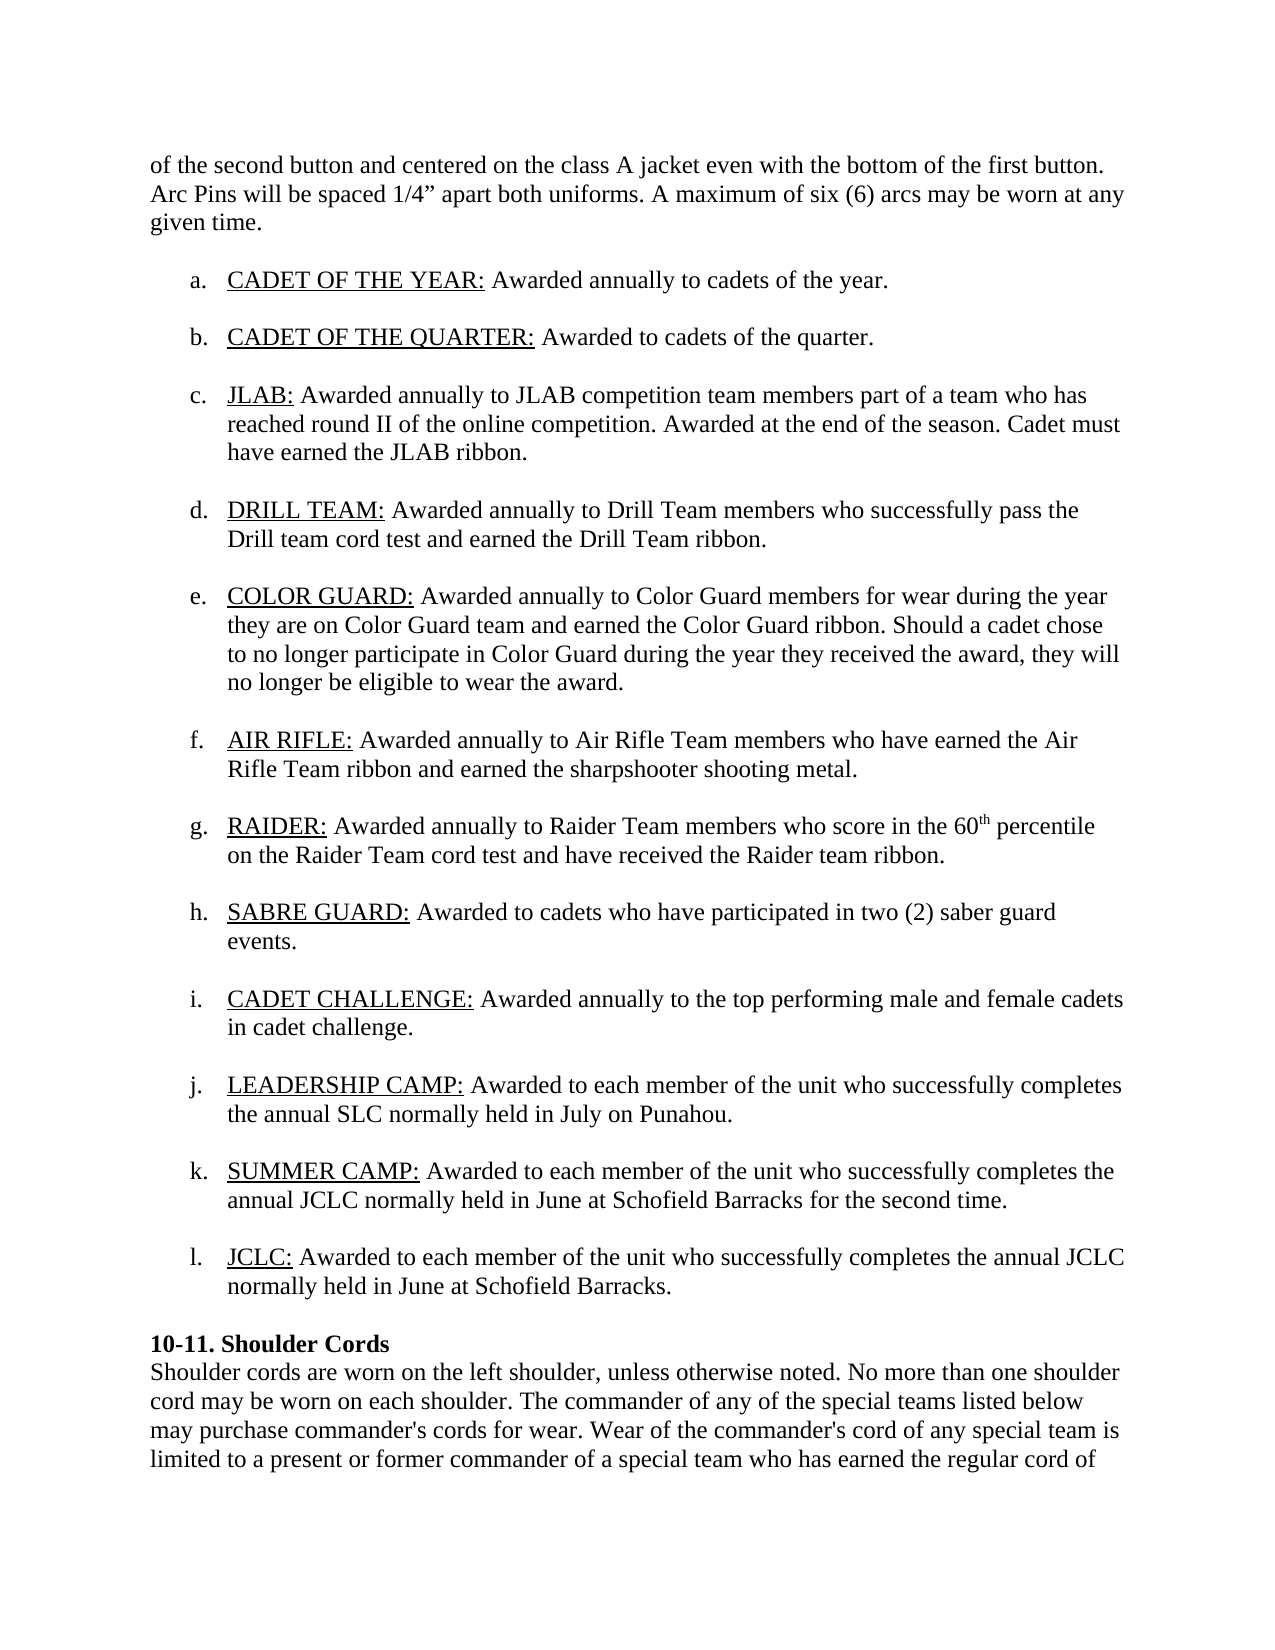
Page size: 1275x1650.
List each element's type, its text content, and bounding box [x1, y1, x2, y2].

list LEADERSHIP CAMP: Awarded to each member of the unit who successfully completes the annual SLC normally held in July on Punahou. [189, 1070, 1125, 1127]
list AIR RIFLE: Awarded annually to Air Rifle Team members who have earned the Air Rifle Team ribbon and earned the sharpshooter shooting metal. [189, 725, 1125, 782]
list 10-11. Shoulder Cords [150, 1329, 1125, 1357]
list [150, 1357, 1125, 1472]
list RAIDER: Awarded annually to Raider Team members who score in the 60th percentile on the Raider Team cord test and have received the Raider team ribbon. [189, 811, 1125, 869]
list SABRE GUARD: Awarded to cadets who have participated in two (2) saber guard events. [189, 897, 1125, 955]
list JLAB: Awarded annually to JLAB competition team members part of a team who has reached round II of the online competition. Awarded at the end of the season. Cadet must have earned the JLAB ribbon. [189, 380, 1125, 466]
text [150, 150, 1125, 236]
list DRILL TEAM: Awarded annually to Drill Team members who successfully pass the Drill team cord test and earned the Drill Team ribbon. [189, 495, 1125, 552]
list CADET OF THE QUARTER: Awarded to cadets of the quarter. [189, 322, 1125, 351]
list COLOR GUARD: Awarded annually to Color Guard members for wear during the year they are on Color Guard team and earned the Color Guard ribbon. Should a cadet chose to no longer participate in Color Guard during the year they received the award, they will no longer be eligible to wear the award. [189, 581, 1125, 696]
list SUMMER CAMP: Awarded to each member of the unit who successfully completes the annual JCLC normally held in June at Schofield Barracks for the second time. [189, 1156, 1125, 1214]
list CADET CHALLENGE: Awarded annually to the top performing male and female cadets in cadet challenge. [189, 984, 1125, 1041]
list CADET OF THE YEAR: Awarded annually to cadets of the year. [189, 265, 1125, 294]
list JCLC: Awarded to each member of the unit who successfully completes the annual JCLC normally held in June at Schofield Barracks. [189, 1242, 1125, 1300]
